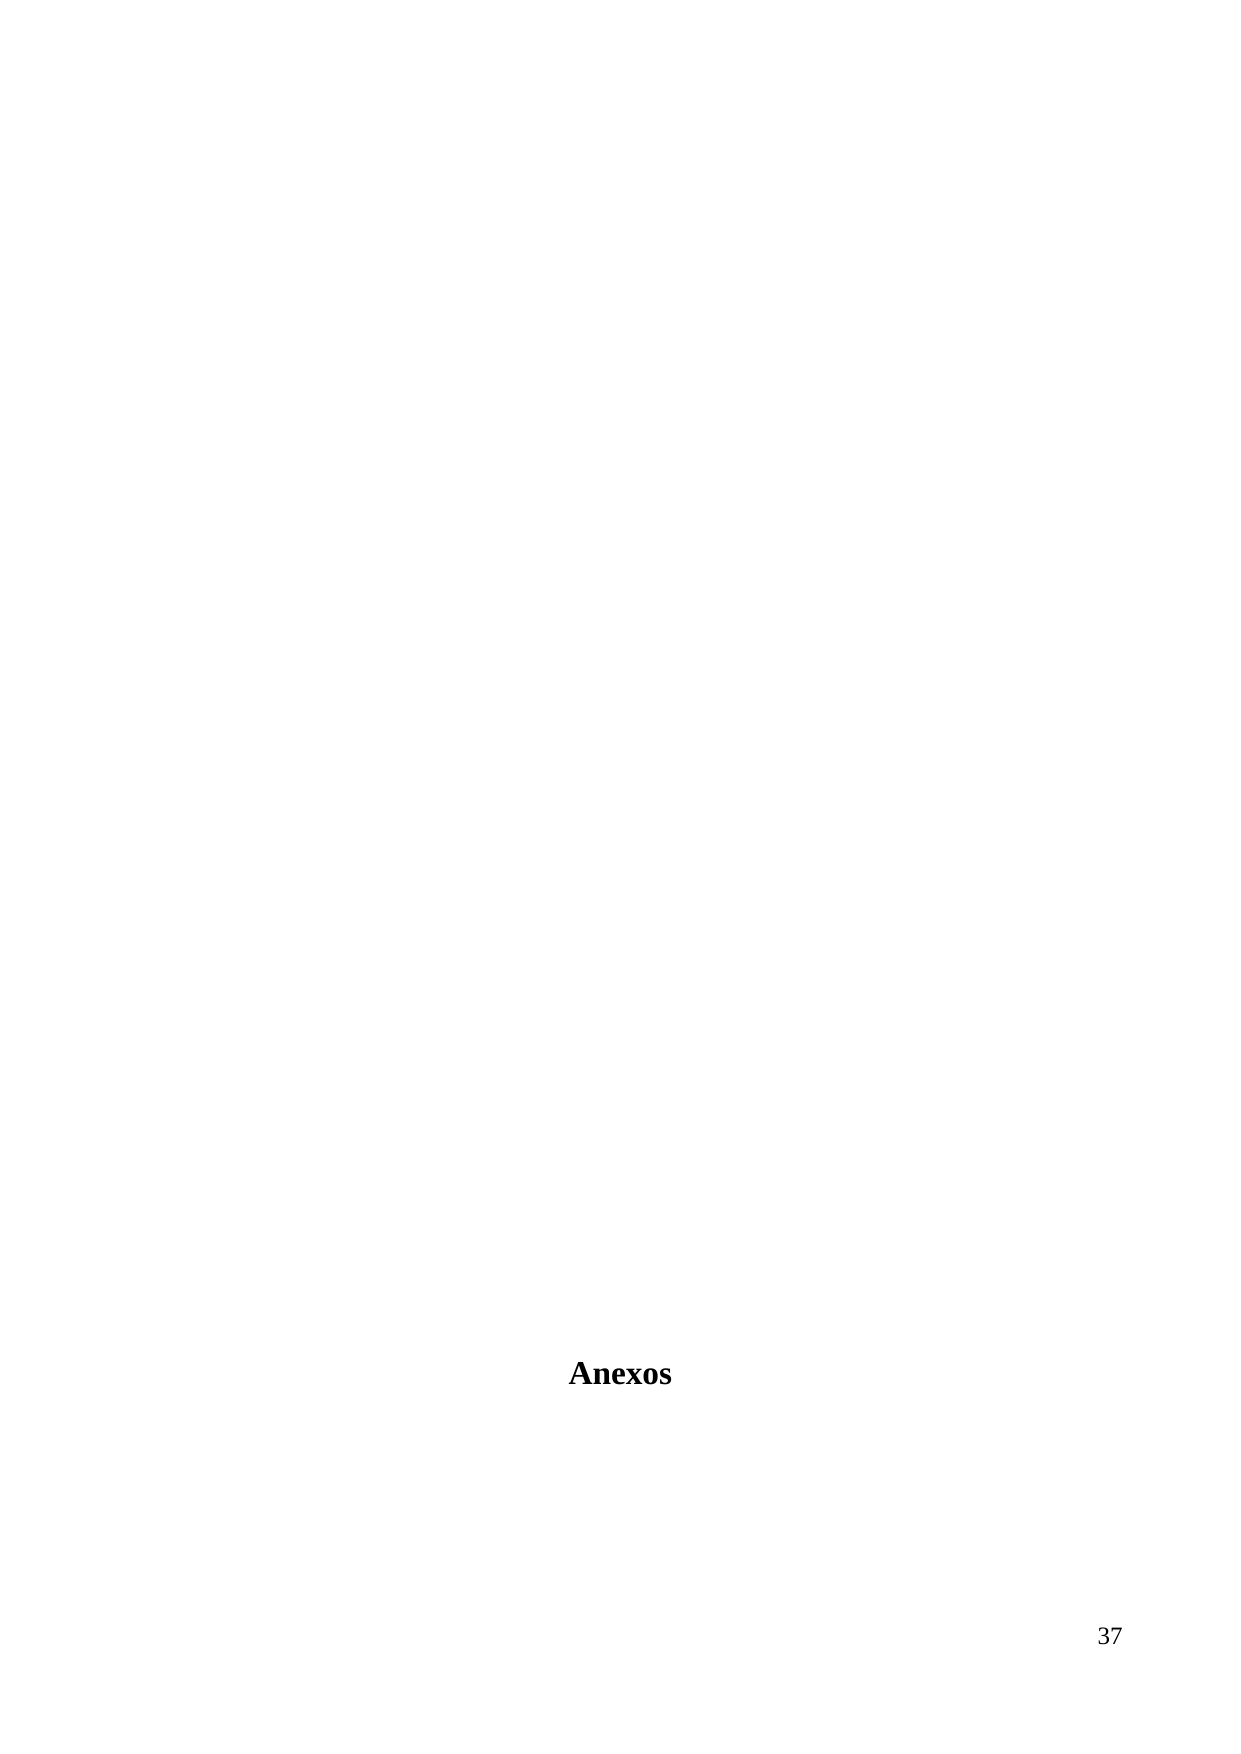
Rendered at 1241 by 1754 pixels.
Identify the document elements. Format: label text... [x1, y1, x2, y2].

text Anexos [118, 1354, 1122, 1392]
